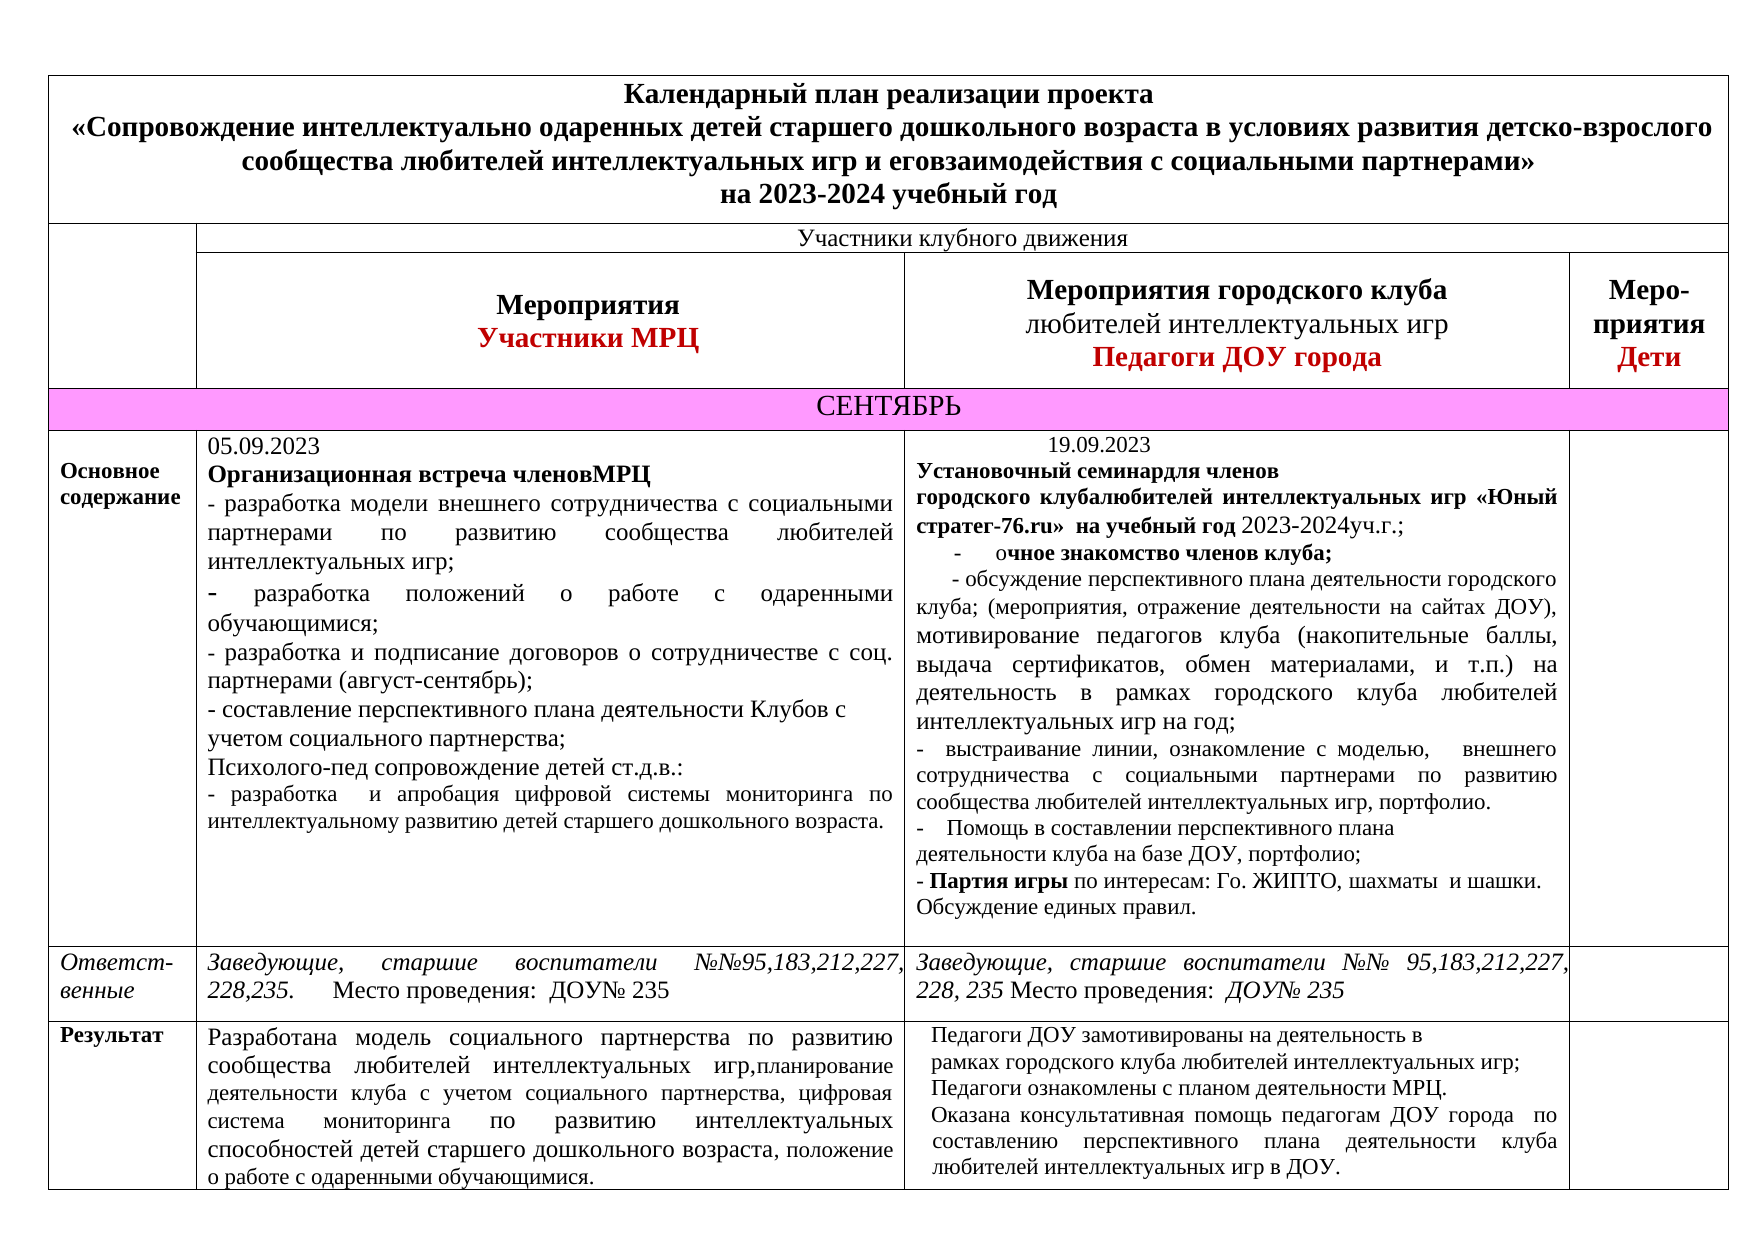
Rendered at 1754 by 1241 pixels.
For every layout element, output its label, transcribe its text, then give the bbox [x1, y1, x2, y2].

table_header Календарный план реализации проекта «Сопровождение интеллектуально одаренных детей старшего дошкольного возраста в условиях развития детско-взрослого сообщества любителей интеллектуальных игр и еговзаимодействия с социальными партнерами» на 2023-2024 учебный год [49, 76, 1728, 222]
table_cell [1570, 1022, 1728, 1189]
table_cell 05.09.2023 Организационная встреча членовМРЦ - разработка модели внешнего сотрудничества с социальными партнерами по развитию сообщества любителей интеллектуальных игр; - разработка положений о работе с одаренными обучающимися; - разработка и подписание договоров о сотрудничестве с соц. партнерами (август-сентябрь); - составление перспективного плана деятельности Клубов с учетом социального партнерства; Психолого-пед сопровождение детей ст.д.в.: - разработка и апробация цифровой системы мониторинга по интеллектуальному развитию детей старшего дошкольного возраста. [197, 431, 904, 946]
table_cell Участники клубного движения [197, 224, 1728, 252]
table_cell Педагоги ДОУ замотивированы на деятельность в рамках городского клуба любителей интеллектуальных игр; Педагоги ознакомлены с планом деятельности МРЦ. Оказана консультативная помощь педагогам ДОУ города по составлению перспективного плана деятельности клуба любителей интеллектуальных игр в ДОУ. [905, 1022, 1569, 1189]
table_cell Разработана модель социального партнерства по развитию сообщества любителей интеллектуальных игр,планирование деятельности клуба с учетом социального партнерства, цифровая система мониторинга по развитию интеллектуальных способностей детей старшего дошкольного возраста, положение о работе с одаренными обучающимися. [197, 1022, 904, 1189]
table_cell СЕНТЯБРЬ [49, 389, 1728, 430]
table_cell [1570, 431, 1728, 946]
table_cell Мероприятия Участники МРЦ [197, 253, 904, 387]
table_cell Меро-приятия Дети [1570, 253, 1728, 387]
table_cell [49, 224, 196, 387]
table_cell Основное содержание [49, 431, 196, 946]
table_cell [1570, 947, 1728, 1021]
table_cell Мероприятия городского клуба любителей интеллектуальных игр Педагоги ДОУ города [905, 253, 1569, 387]
table_cell Заведующие, старшие воспитатели №№95,183,212,227, 228,235. Место проведения: ДОУ№ 235 [197, 947, 904, 1021]
table_cell 19.09.2023 Установочный семинардля членов городского клубалюбителей интеллектуальных игр «Юный стратег-76.ru» на учебный год 2023-2024уч.г.; - очное знакомство членов клуба; - обсуждение перспективного плана деятельности городского клуба; (мероприятия, отражение деятельности на сайтах ДОУ), мотивирование педагогов клуба (накопительные баллы, выдача сертификатов, обмен материалами, и т.п.) на деятельность в рамках городского клуба любителей интеллектуальных игр на год; - выстраивание линии, ознакомление с моделью, внешнего сотрудничества с социальными партнерами по развитию сообщества любителей интеллектуальных игр, портфолио. - Помощь в составлении перспективного плана деятельности клуба на базе ДОУ, портфолио; - Партия игры по интересам: Го. ЖИПТО, шахматы и шашки. Обсуждение единых правил. [905, 431, 1569, 946]
table_cell Заведующие, старшие воспитатели №№ 95,183,212,227, 228, 235 Место проведения: ДОУ№ 235 [905, 947, 1569, 1021]
table_cell Результат [49, 1022, 196, 1189]
table_cell Ответст-венные [49, 947, 196, 1021]
